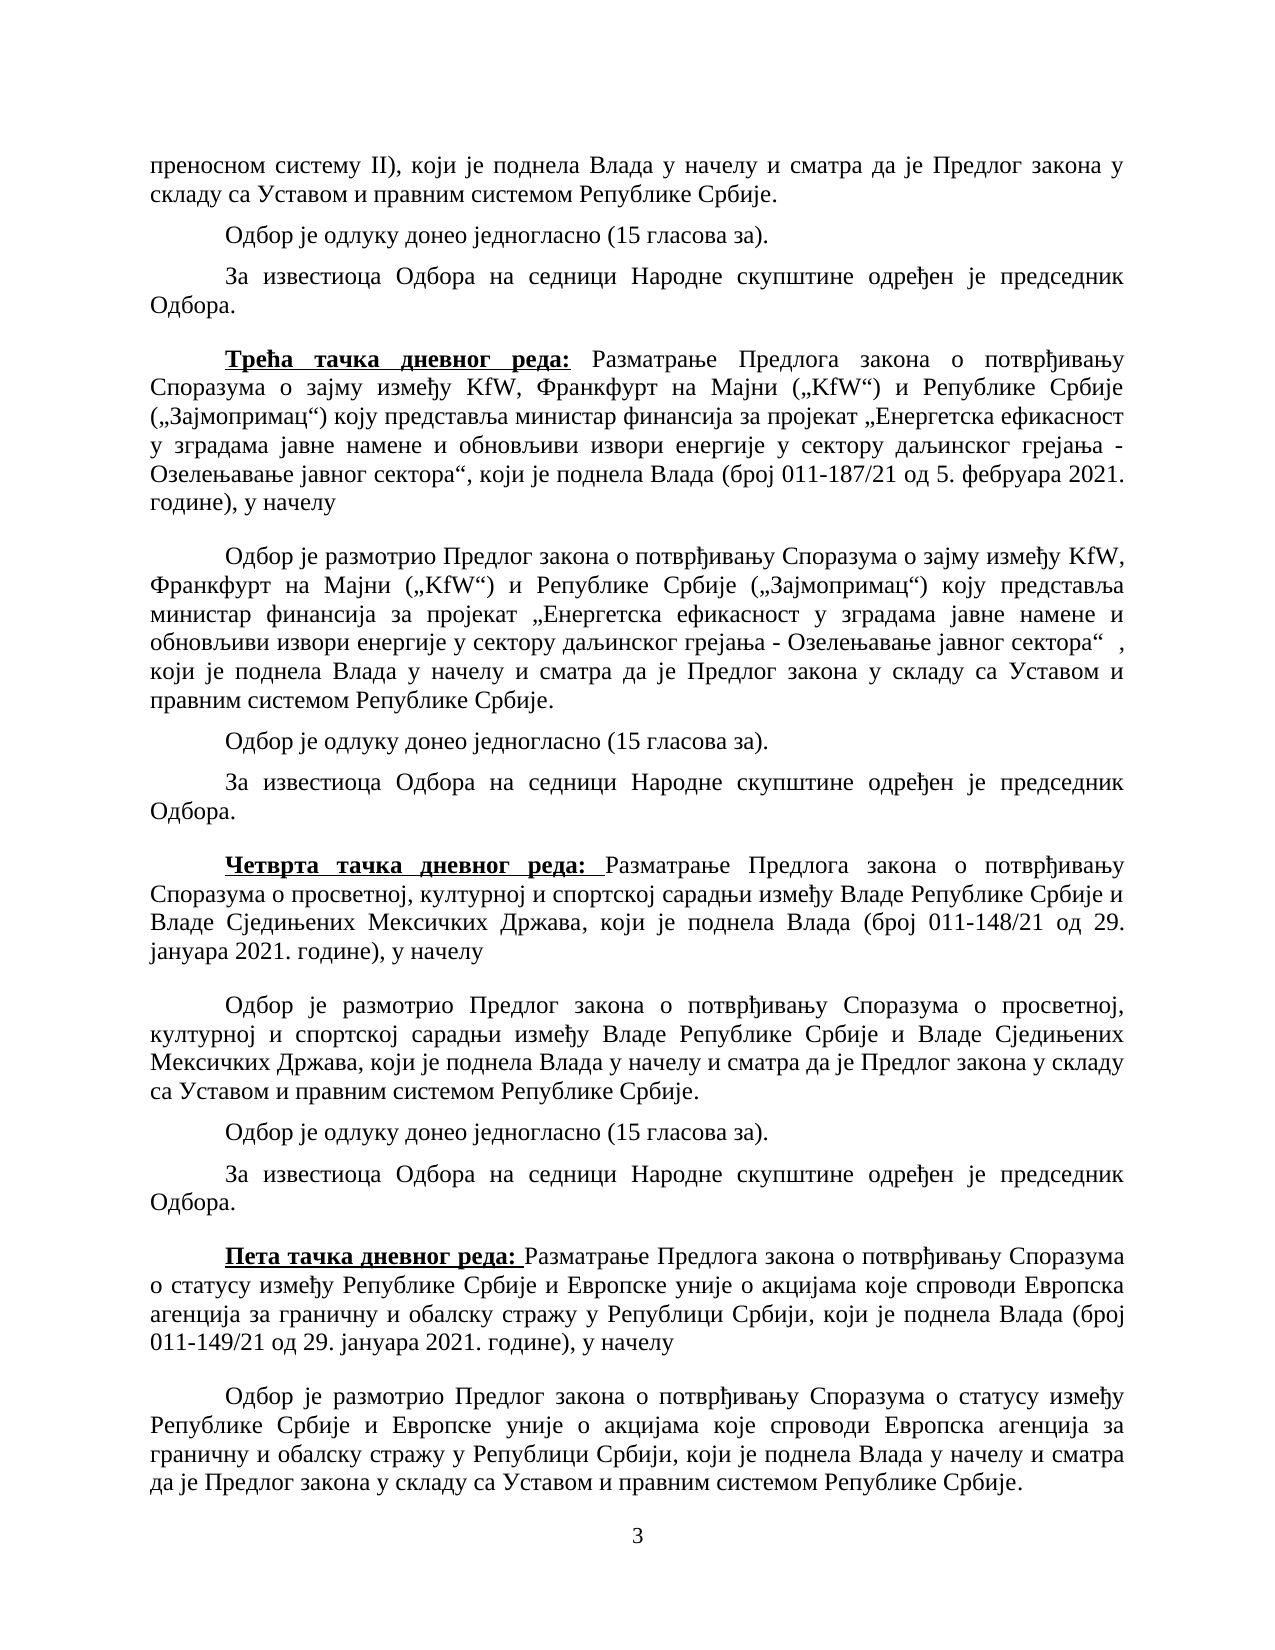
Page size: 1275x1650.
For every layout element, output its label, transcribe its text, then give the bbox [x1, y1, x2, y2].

text Одбор је размотрио Предлог закона о потврђивању Споразума о статусу између Републике Србије и Европске уније о акцијама које спроводи Европска агенција за граничну и обалску стражу у Републици Србији, који је поднела Влада у начелу и сматра да је Предлог закона у складу са Уставом и правним системом Републике Србије. [150, 1381, 1125, 1496]
text За известиоца Одбора на седници Народне скупштине одређен је председник Одбора. [150, 1159, 1125, 1216]
text Одбор је одлуку донео једногласно (15 гласова за). [150, 220, 1125, 249]
text За известиоца Одбора на седници Народне скупштине одређен је председник Одбора. [150, 261, 1125, 319]
text Одбор је одлуку донео једногласно (15 гласова за). [150, 726, 1125, 755]
text Одбор је размотрио Предлог закона о потврђивању Споразума о зајму између KfW, Франкфурт на Мајни („KfW“) и Републике Србије („Зајмопримац“) коју представља министар финансија за пројекат „Енергетска ефикасност у зградама јавне намене и обновљиви извори енергије у сектору даљинског грејања - Озелењавање јавног сектора“ , који је поднела Влада у начелу и сматра да је Предлог закона у складу са Уставом и правним системом Републике Србије. [150, 541, 1125, 714]
text Трећа тачка дневног реда: Разматрање Предлога закона о потврђивању Споразума о зајму између KfW, Франкфурт на Мајни („KfW“) и Републике Србије („Зајмопримац“) коју представља министар финансија за пројекат „Енергетска ефикасност у зградама јавне намене и обновљиви извори енергије у сектору даљинског грејања - Озелењавање јавног сектора“, који је поднела Влада (број 011-187/21 од 5. фебруара 2021. године), у начелу [150, 344, 1125, 516]
text Четврта тачка дневног реда: Разматрање Предлога закона о потврђивању Споразума о просветној, културној и спортској сарадњи између Владе Републике Србије и Владе Сједињених Мексичких Држава, који је поднела Влада (број 011-148/21 од 29. јануара 2021. године), у начелу [150, 850, 1125, 965]
text Пета тачка дневног реда: Разматрање Предлога закона о потврђивању Споразума о статусу између Републике Србије и Европске уније о акцијама које спроводи Европска агенција за граничну и обалску стражу у Републици Србији, који је поднела Влада (број 011-149/21 од 29. јануара 2021. године), у начелу [150, 1241, 1125, 1356]
text За известиоца Одбора на седници Народне скупштине одређен је председник Одбора. [150, 767, 1125, 825]
text Одбор је размотрио Предлог закона о потврђивању Споразума о просветној, културној и спортској сарадњи између Владе Републике Србије и Владе Сједињених Мексичких Држава, који је поднела Влада у начелу и сматра да је Предлог закона у складу са Уставом и правним системом Републике Србије. [150, 990, 1125, 1105]
text Одбор је одлуку донео једногласно (15 гласова за). [150, 1117, 1125, 1146]
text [150, 150, 1125, 207]
